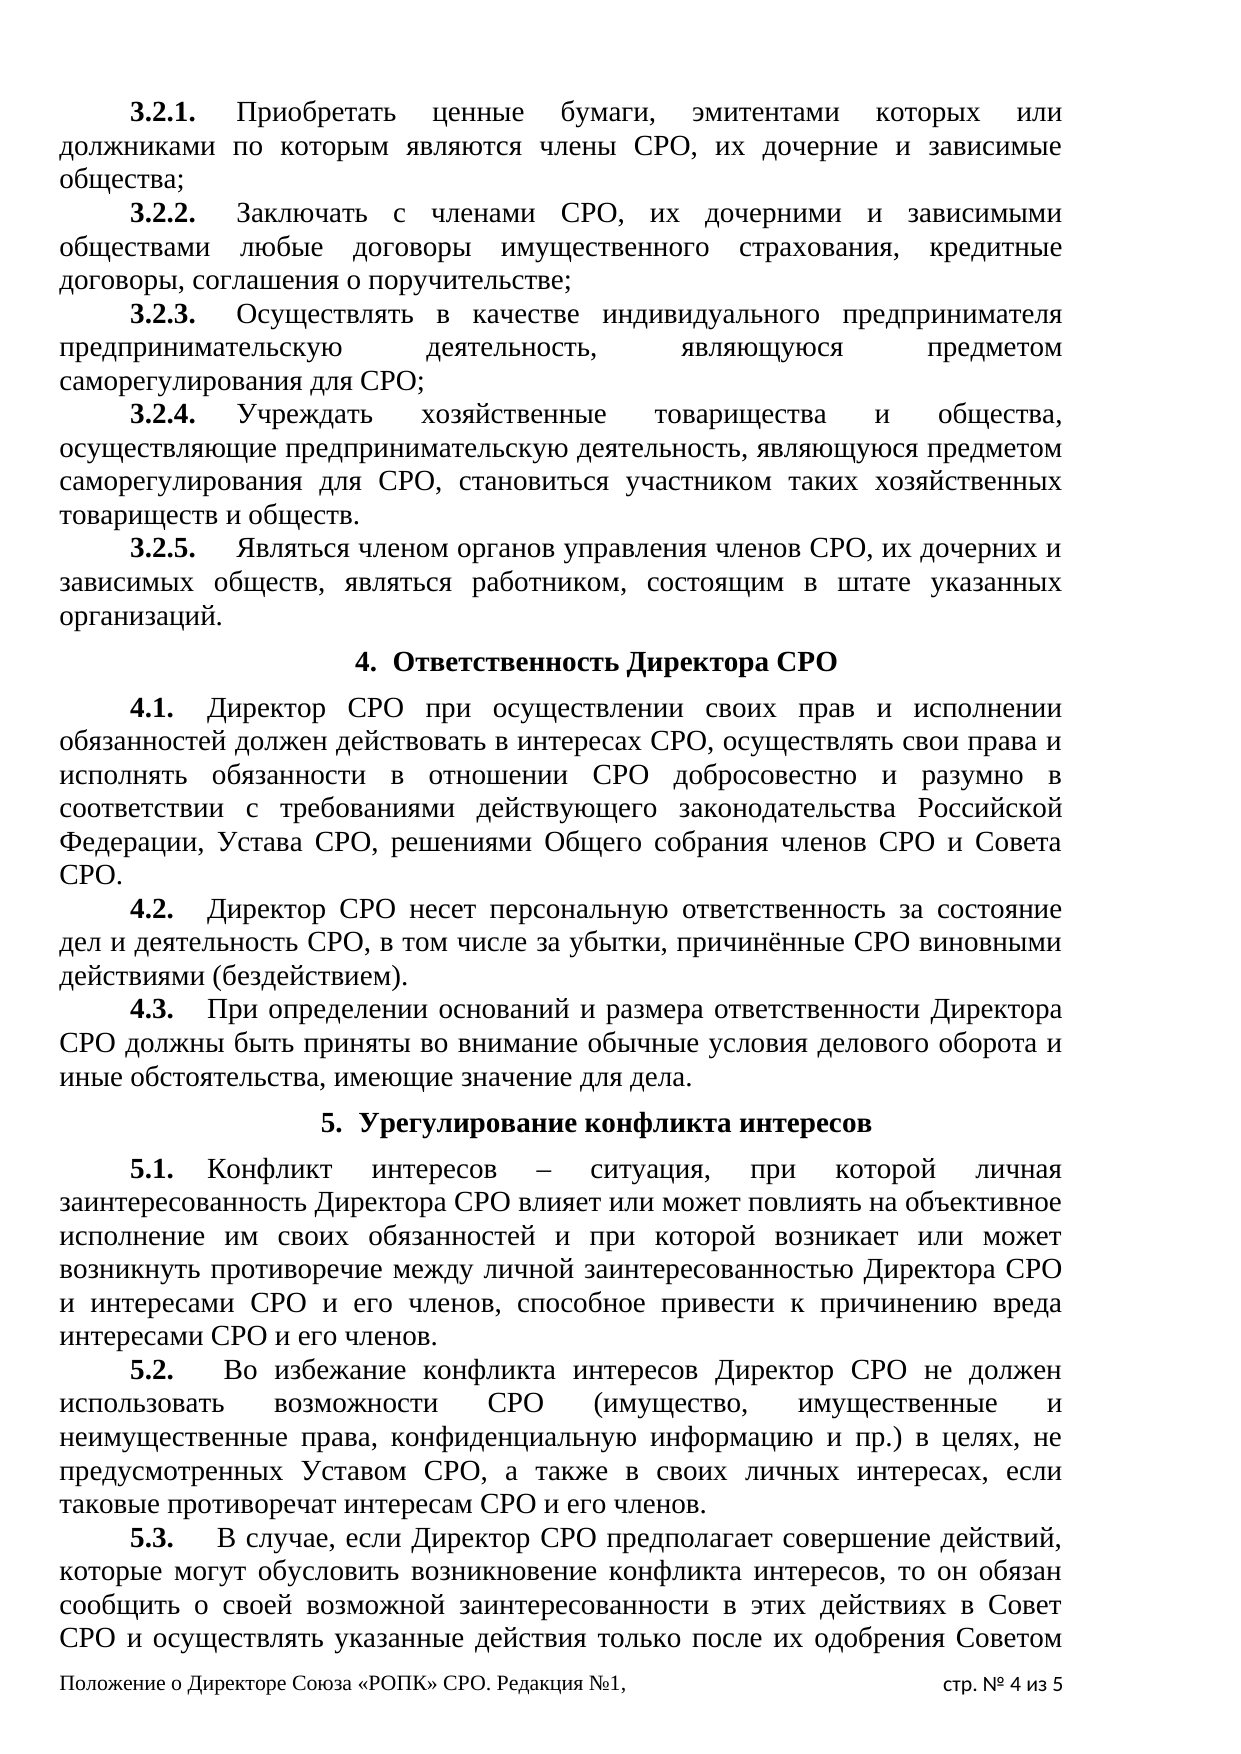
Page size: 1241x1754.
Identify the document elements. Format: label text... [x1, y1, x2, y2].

subtitle Ответственность Директора СРО [130, 644, 1063, 677]
list Заключать с членами СРО, их дочерними и зависимыми обществами любые договоры имущественного страхования, кредитные договоры, соглашения о поручительстве; [59, 195, 1063, 296]
subtitle Урегулирование конфликта интересов [130, 1105, 1063, 1138]
list Являться членом органов управления членов СРО, их дочерних и зависимых обществ, являться работником, состоящим в штате указанных организаций. [59, 531, 1063, 631]
list Учреждать хозяйственные товарищества и общества, осуществляющие предпринимательскую деятельность, являющуюся предметом саморегулирования для СРО, становиться участником таких хозяйственных товариществ и обществ. [59, 396, 1063, 531]
list Директор СРО несет персональную ответственность за состояние дел и деятельность СРО, в том числе за убытки, причинённые СРО виновными действиями (бездействием). [59, 891, 1063, 992]
list Конфликт интересов – ситуация, при которой личная заинтересованность Директора СРО влияет или может повлиять на объективное исполнение им своих обязанностей и при которой возникает или может возникнуть противоречие между личной заинтересованностью Директора СРО и интересами СРО и его членов, способное привести к причинению вреда интересами СРО и его членов. [59, 1151, 1063, 1352]
list Во избежание конфликта интересов Директор СРО не должен использовать возможности СРО (имущество, имущественные и неимущественные права, конфиденциальную информацию и пр.) в целях, не предусмотренных Уставом СРО, а также в своих личных интересах, если таковые противоречат интересам СРО и его членов. [59, 1352, 1063, 1520]
list Осуществлять в качестве индивидуального предпринимателя предпринимательскую деятельность, являющуюся предметом саморегулирования для СРО; [59, 296, 1063, 396]
list Приобретать ценные бумаги, эмитентами которых или должниками по которым являются члены СРО, их дочерние и зависимые общества; [59, 94, 1063, 195]
list Директор СРО при осуществлении своих прав и исполнении обязанностей должен действовать в интересах СРО, осуществлять свои права и исполнять обязанности в отношении СРО добросовестно и разумно в соответствии с требованиями действующего законодательства Российской Федерации, Устава СРО, решениями Общего собрания членов СРО и Совета СРО. [59, 690, 1063, 891]
list При определении оснований и размера ответственности Директора СРО должны быть приняты во внимание обычные условия делового оборота и иные обстоятельства, имеющие значение для дела. [59, 992, 1063, 1092]
